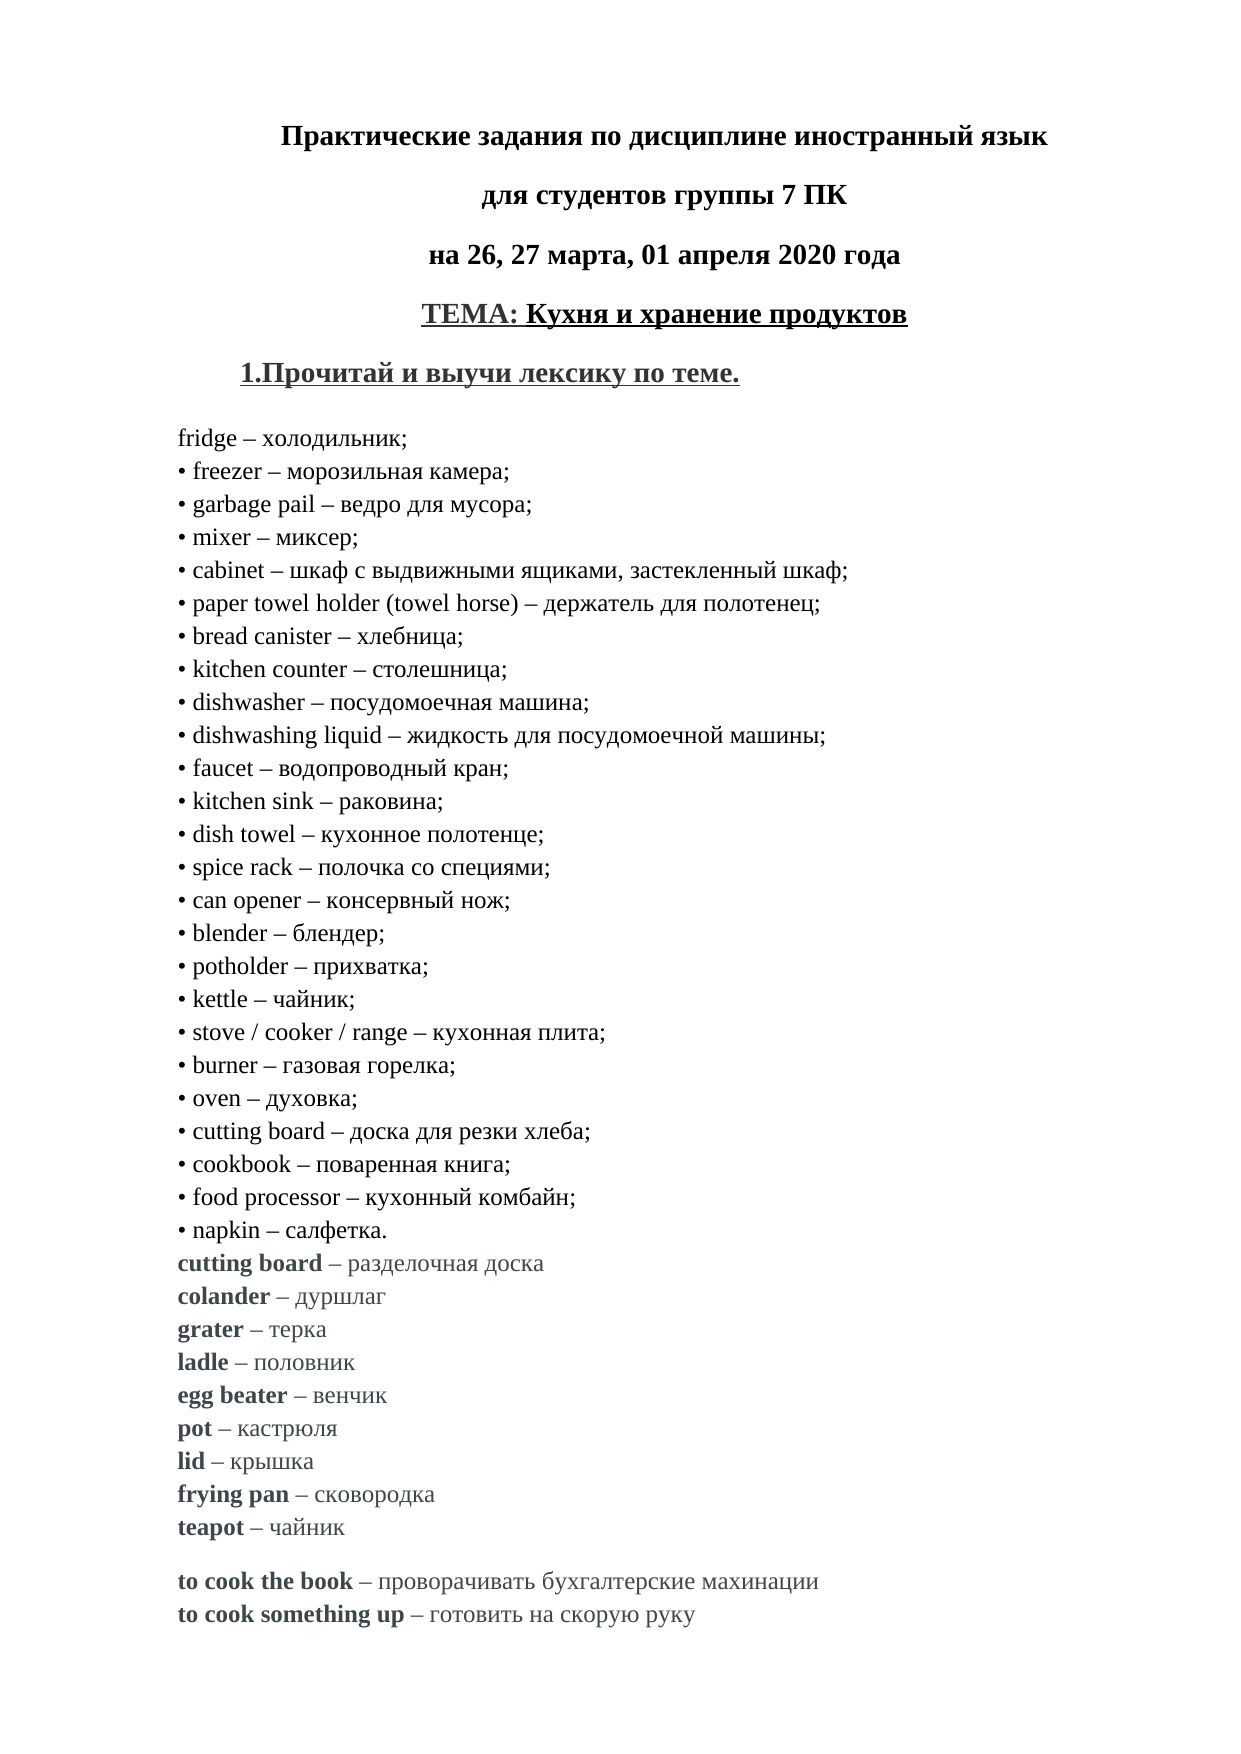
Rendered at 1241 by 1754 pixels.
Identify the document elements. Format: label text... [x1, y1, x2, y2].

text ТЕМА: Кухня и хранение продуктов [177, 296, 1152, 330]
text fridge – холодильник; • freezer – морозильная камера; • garbage pail – ведро для мусора; • mixer – миксер; • cabinet – шкаф с выдвижными ящиками, застекленный шкаф; • paper towel holder (towel horse) – держатель для полотенец; • bread canister – хлебница; • kitchen counter – столешница; • dishwasher – посудомоечная машина; • dishwashing liquid – жидкость для посудомоечной машины; • faucet – водопроводный кран; • kitchen sink – раковина; • dish towel – кухонное полотенце; • spice rack – полочка со специями; • can opener – консервный нож; • blender – блендер; • potholder – прихватка; • kettle – чайник; • stove / cooker / range – кухонная плита; • burner – газовая горелка; • oven – духовка; • cutting board – доска для резки хлеба; • cookbook – поваренная книга; • food processor – кухонный комбайн; • napkin – салфетка. cutting board – разделочная доска colander – дуршлаг grater – терка ladle – половник egg beater – венчик pot – кастрюля lid – крышка frying pan – сковородка teapot – чайник [177, 423, 1152, 1541]
text для студентов группы 7 ПК [177, 177, 1152, 211]
text 1.Прочитай и выучи лексику по теме. [240, 356, 1152, 389]
text на 26, 27 марта, 01 апреля 2020 года [177, 237, 1152, 270]
text Практические задания по дисциплине иностранный язык [177, 118, 1152, 152]
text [177, 1566, 1152, 1628]
